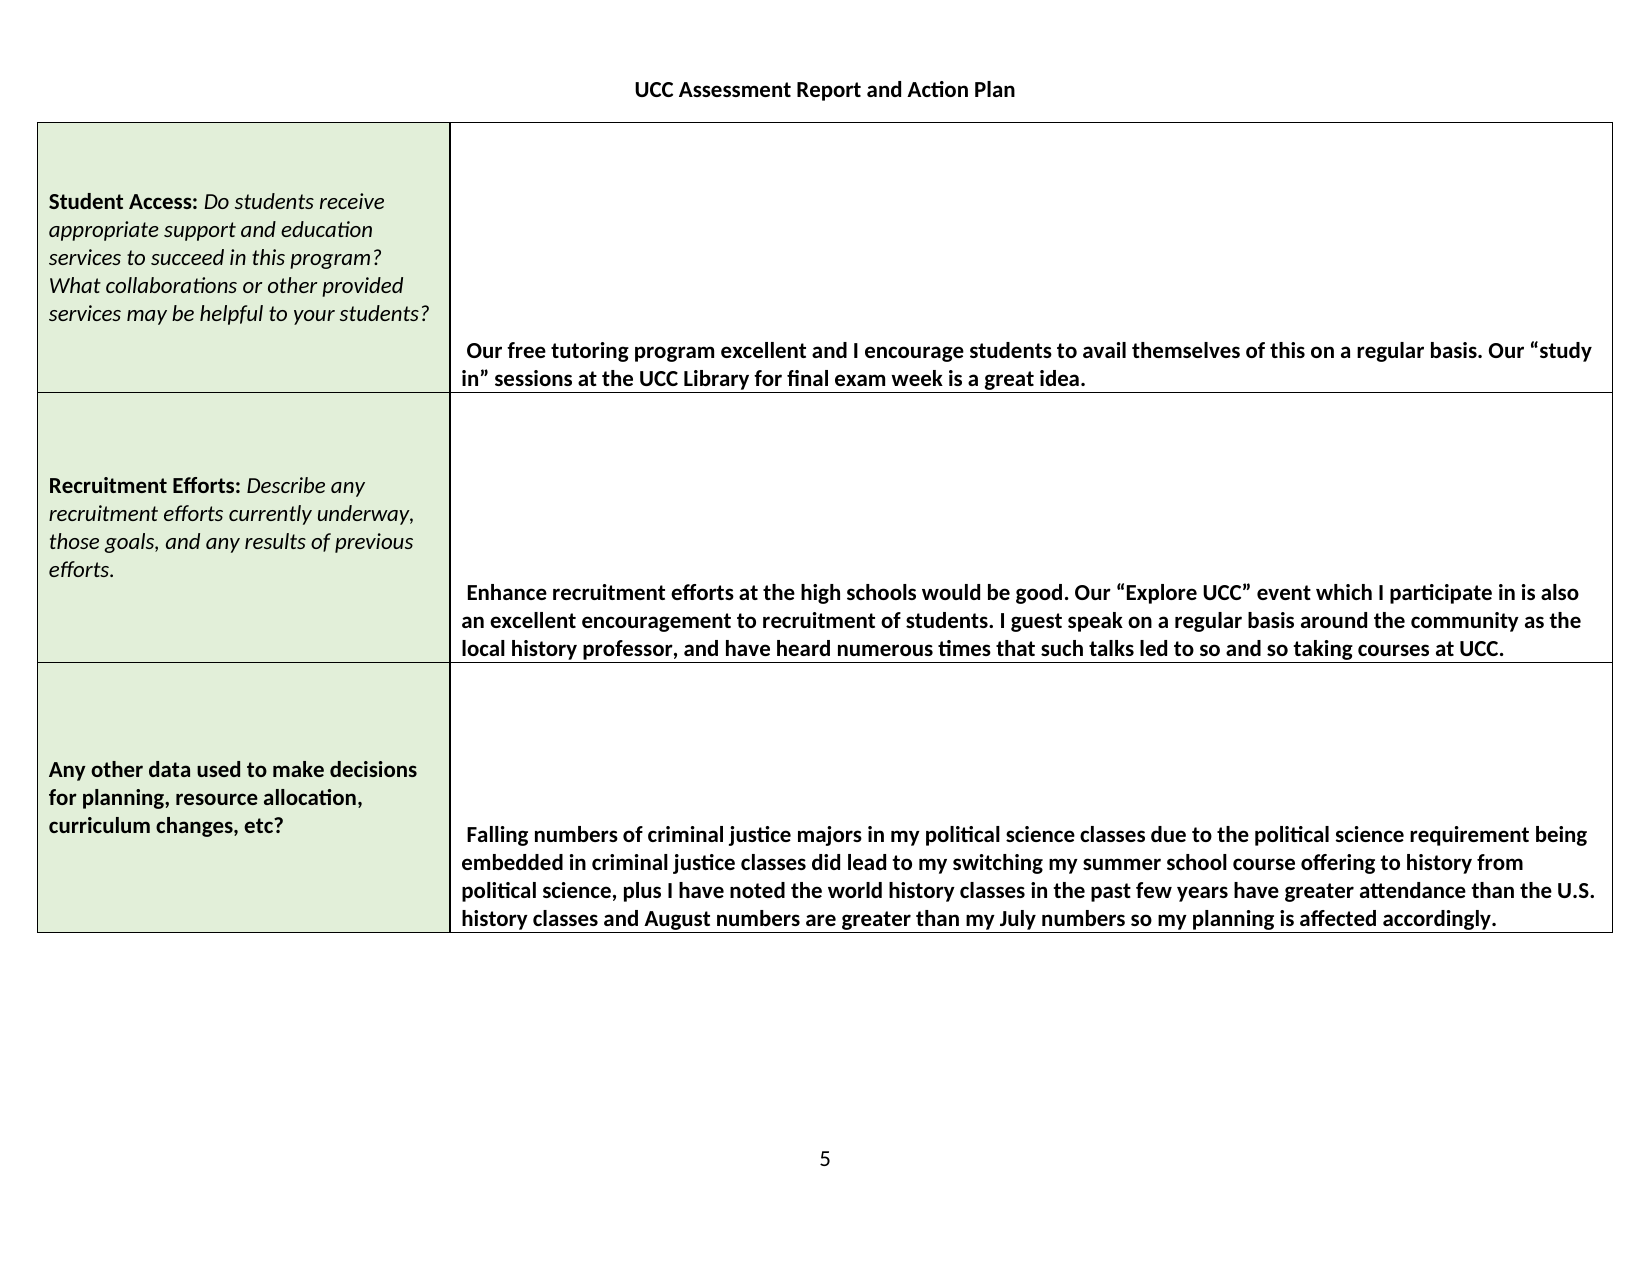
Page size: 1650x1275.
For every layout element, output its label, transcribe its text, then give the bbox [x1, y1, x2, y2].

table_cell Our free tutoring program excellent and I encourage students to avail themselves of this on a regular basis. Our “study in” sessions at the UCC Library for final exam week is a great idea. [451, 123, 1612, 392]
table_cell Any other data used to make decisions for planning, resource allocation, curriculum changes, etc? [38, 663, 449, 932]
table_cell Enhance recruitment efforts at the high schools would be good. Our “Explore UCC” event which I participate in is also an excellent encouragement to recruitment of students. I guest speak on a regular basis around the community as the local history professor, and have heard numerous times that such talks led to so and so taking courses at UCC. [451, 393, 1612, 662]
table_cell Student Access: Do students receive appropriate support and education services to succeed in this program? What collaborations or other provided services may be helpful to your students? [38, 123, 449, 392]
table_cell Recruitment Efforts: Describe any recruitment efforts currently underway, those goals, and any results of previous efforts. [38, 393, 449, 662]
table_cell Falling numbers of criminal justice majors in my political science classes due to the political science requirement being embedded in criminal justice classes did lead to my switching my summer school course offering to history from political science, plus I have noted the world history classes in the past few years have greater attendance than the U.S. history classes and August numbers are greater than my July numbers so my planning is affected accordingly. [451, 663, 1612, 932]
